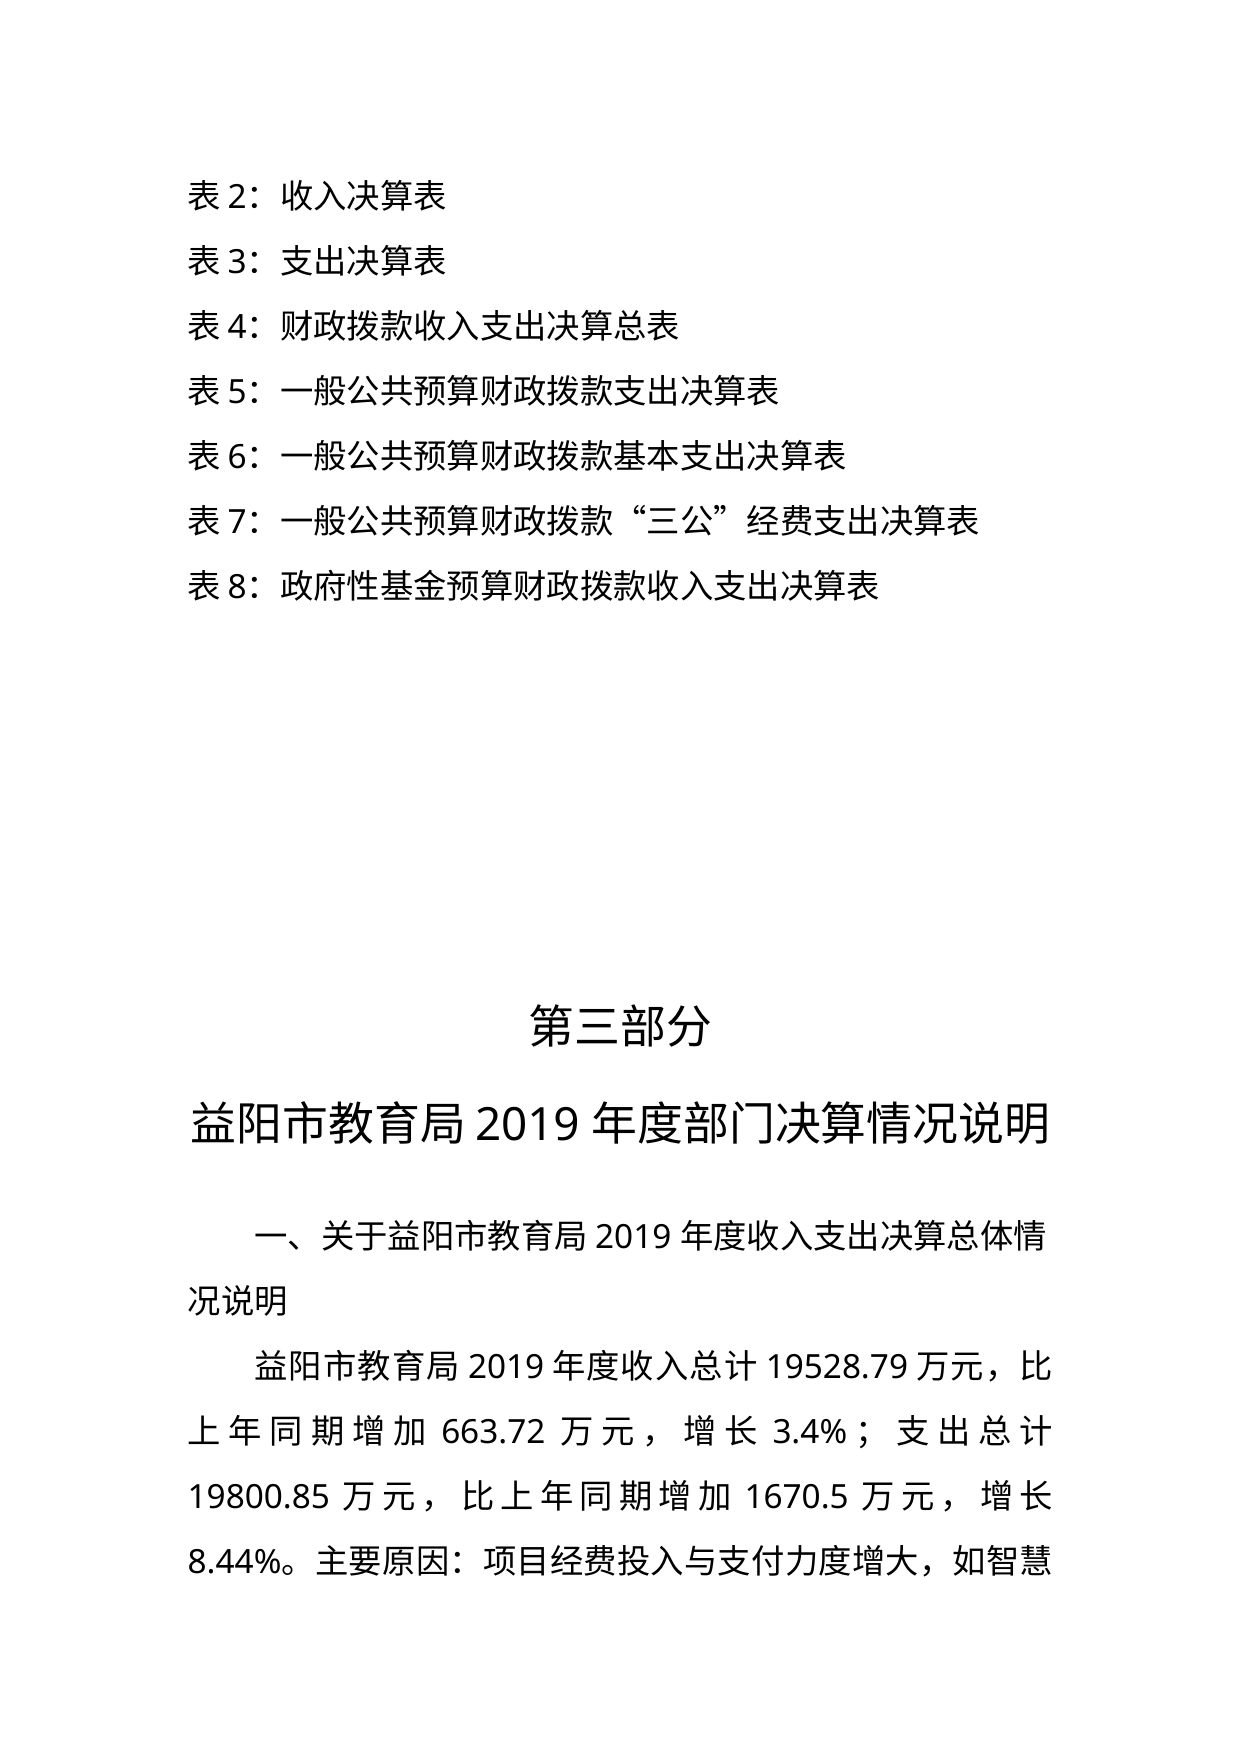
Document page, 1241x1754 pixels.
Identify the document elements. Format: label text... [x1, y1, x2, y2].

text 第三部分 [187, 974, 1053, 1072]
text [187, 1332, 1053, 1592]
text 表4：财政拨款收入支出决算总表 [187, 292, 1053, 357]
text 益阳市教育局2019 年度部门决算情况说明 [187, 1072, 1053, 1169]
text 表2：收入决算表 [187, 162, 1053, 227]
text 表8：政府性基金预算财政拨款收入支出决算表 [187, 552, 1053, 617]
text 表5：一般公共预算财政拨款支出决算表 [187, 357, 1053, 422]
text 一、关于益阳市教育局 2019 年度收入支出决算总体情况说明 [187, 1202, 1053, 1332]
text 表3：支出决算表 [187, 227, 1053, 292]
text 表7：一般公共预算财政拨款“三公”经费支出决算表 [187, 487, 1053, 552]
text 表6：一般公共预算财政拨款基本支出决算表 [187, 422, 1053, 487]
